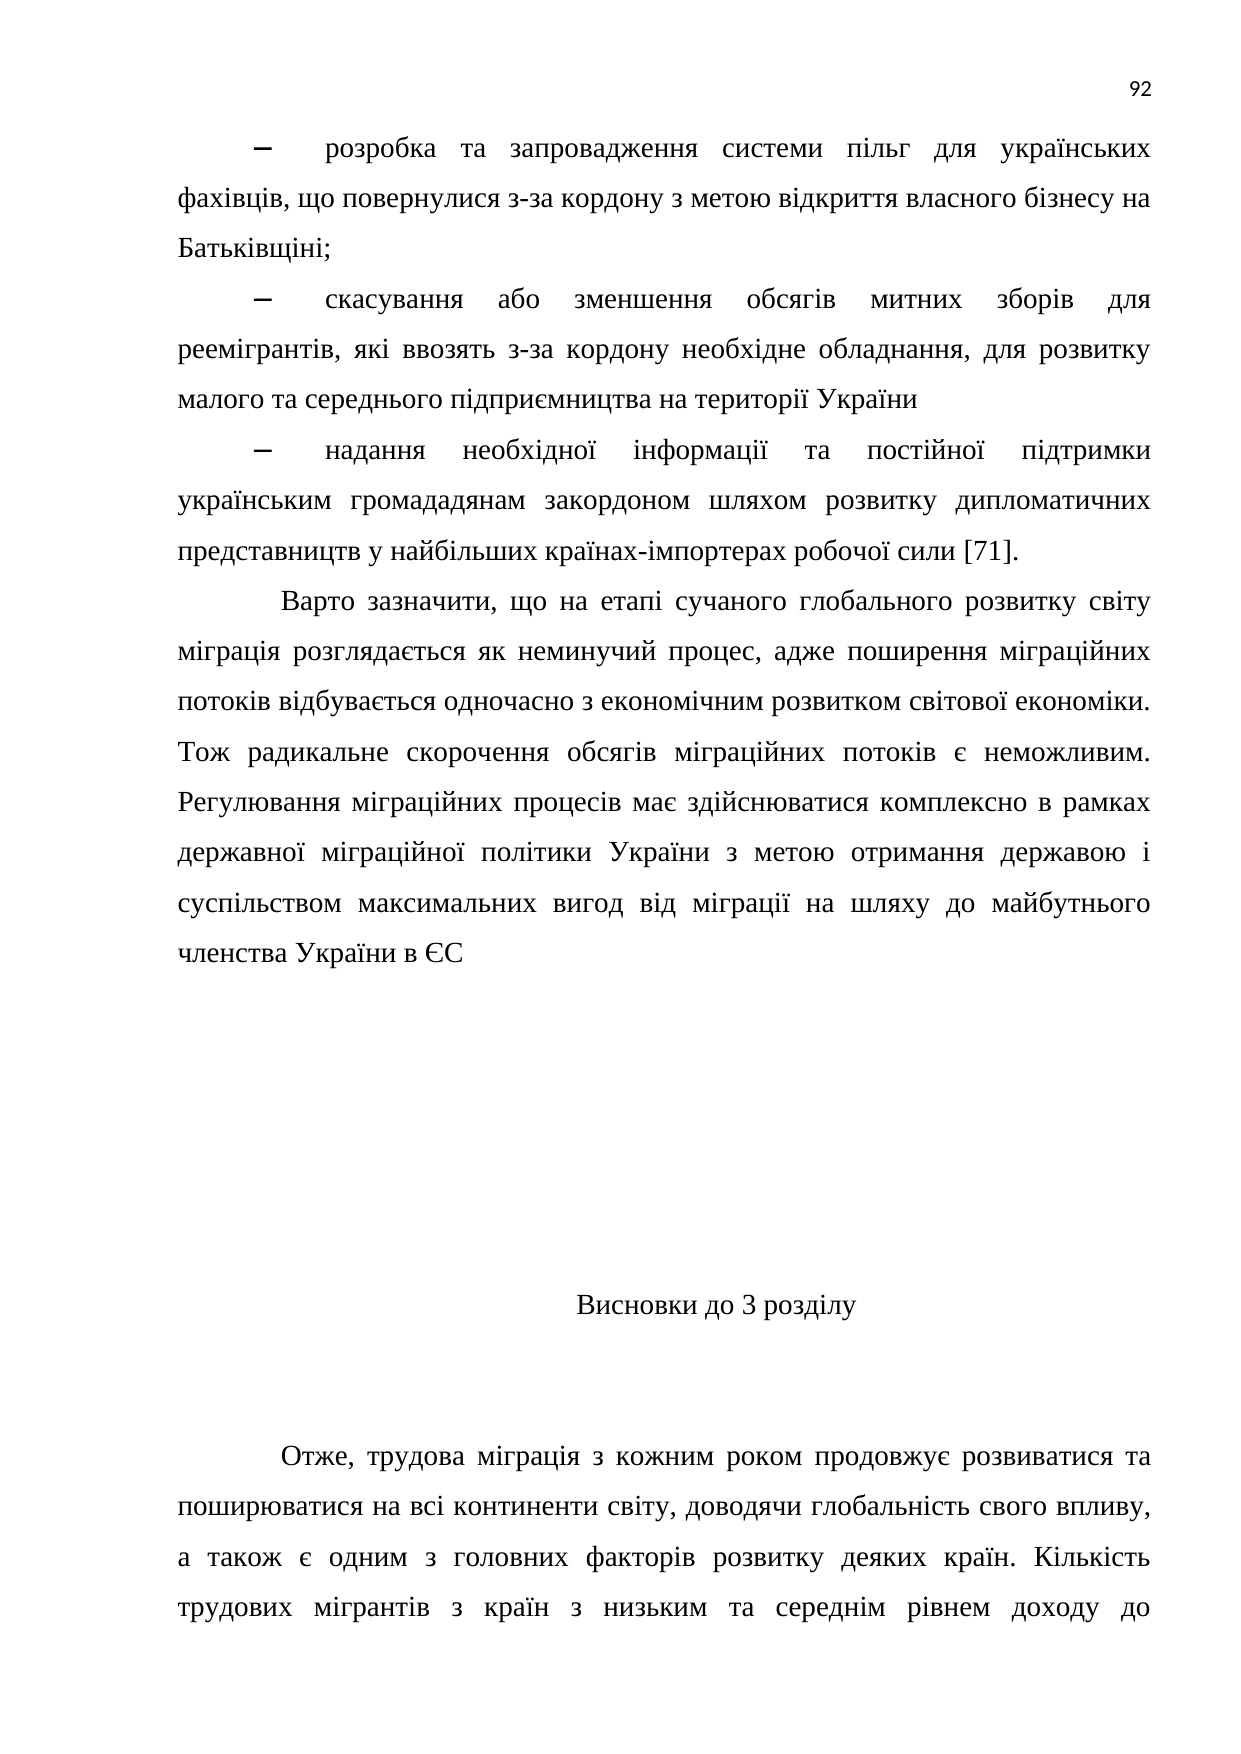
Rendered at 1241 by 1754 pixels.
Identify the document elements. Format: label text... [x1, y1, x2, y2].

text Висновки до 3 розділу [177, 1287, 1152, 1321]
text Варто зазначити, що на етапі сучаного глобального розвитку світу міграція розглядається як неминучий процес, адже поширення міграційних потоків відбувається одночасно з економічним розвитком світової економіки. Тож радикальне скорочення обсягів міграційних потоків є неможливим. Регулювання міграційних процесів має здійснюватися комплексно в рамках державної міграційної політики України з метою отримання державою і суспільством максимальних вигод від міграції на шляху до майбутнього членства України в ЄС [177, 583, 1152, 969]
list надання необхідної інформації та постійної підтримки українським громададянам закордоном шляхом розвитку дипломатичних представництв у найбільших країнах-імпортерах робочої сили [71]. [177, 432, 1152, 566]
list скасування або зменшення обсягів митних зборів для реемігрантів, які ввозять з-за кордону необхідне обладнання, для розвитку малого та середнього підприємництва на території України [177, 281, 1152, 415]
list розробка та запровадження системи пільг для українських фахівців, що повернулися з-за кордону з метою відкриття власного бізнесу на Батьківщіні; [177, 130, 1152, 264]
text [177, 1438, 1152, 1623]
